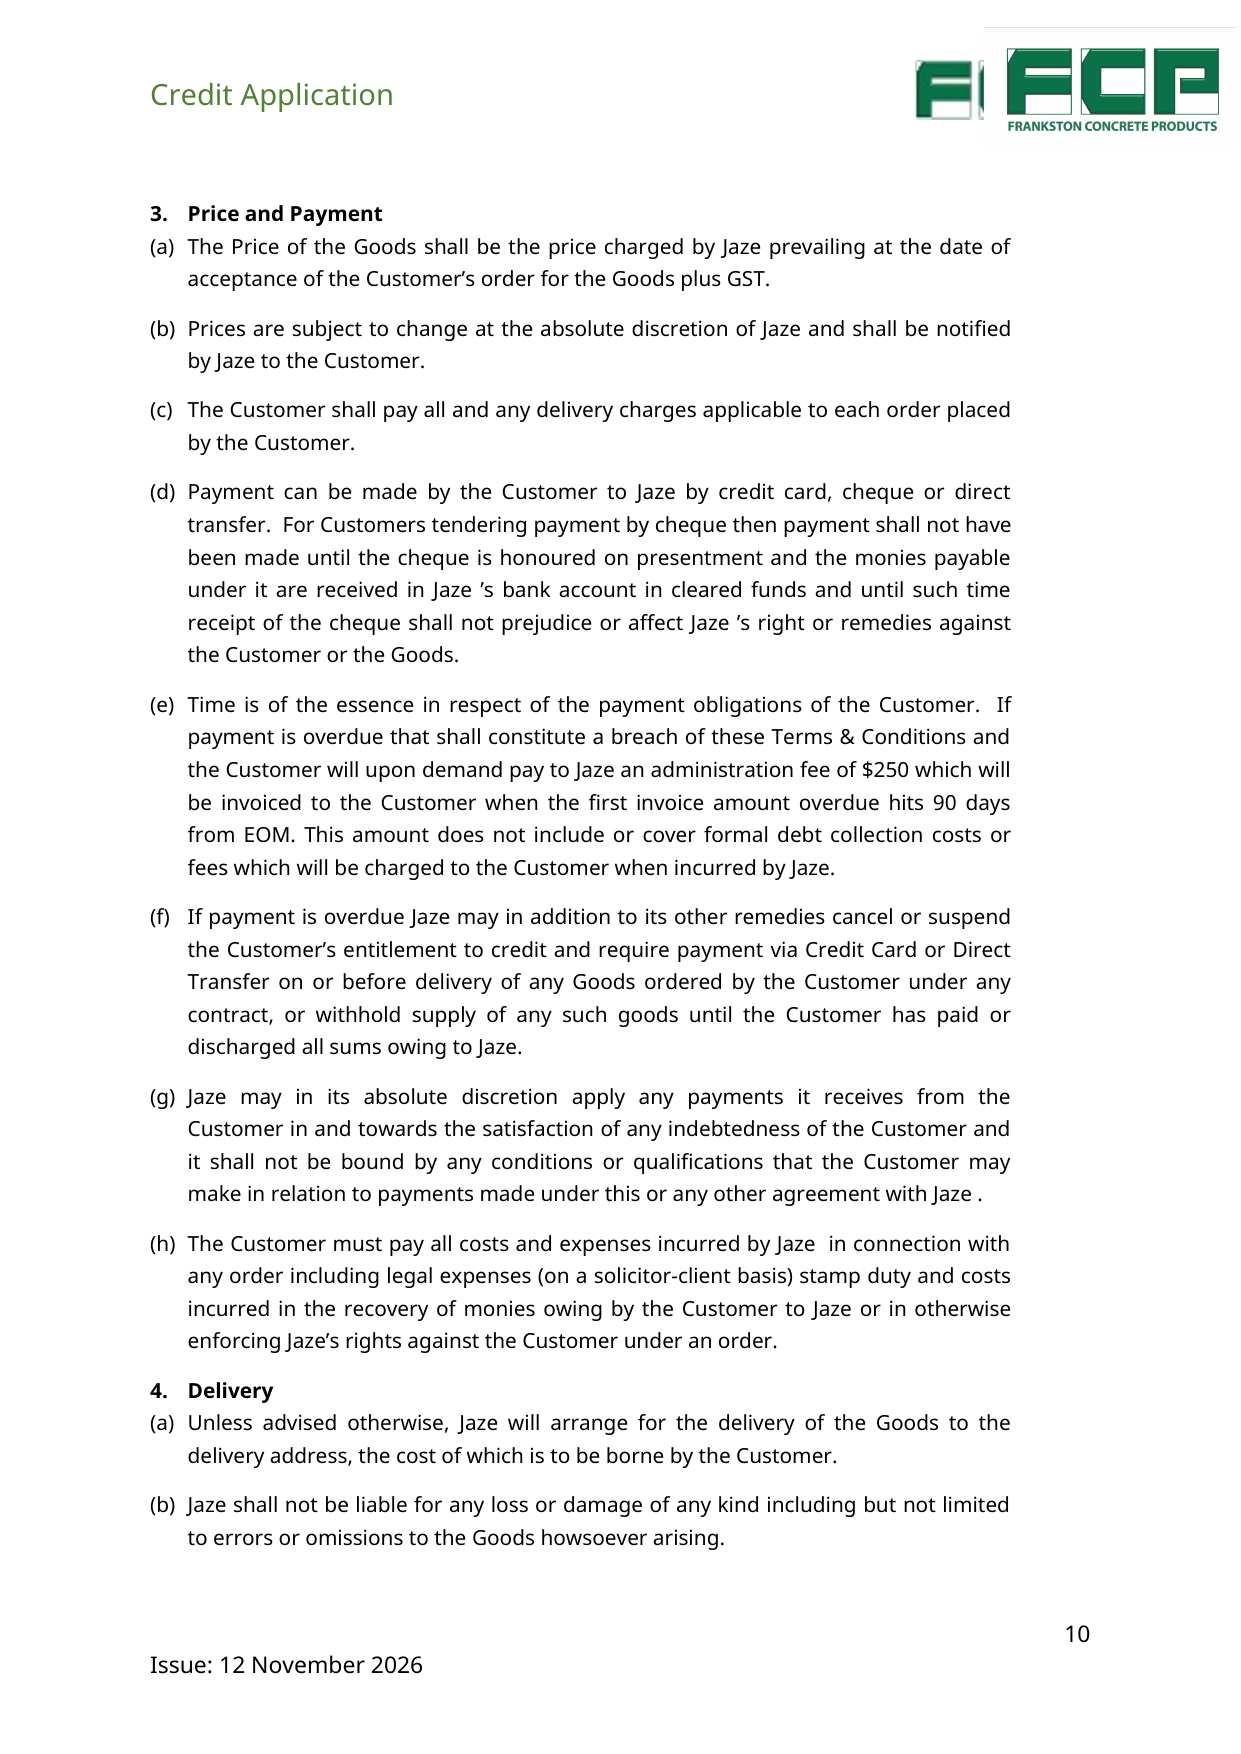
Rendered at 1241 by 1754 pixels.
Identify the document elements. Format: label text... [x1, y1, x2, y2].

text (d) Payment can be made by the Customer to Jaze by credit card, cheque or direct transfer. For Customers tendering payment by cheque then payment shall not have been made until the cheque is honoured on presentment and the monies payable under it are received in Jaze ’s bank account in cleared funds and until such time receipt of the cheque shall not prejudice or affect Jaze ’s right or remedies against the Customer or the Goods. [150, 477, 1012, 669]
text (g) Jaze may in its absolute discretion apply any payments it receives from the Customer in and towards the satisfaction of any indebtedness of the Customer and it shall not be bound by any conditions or qualifications that the Customer may make in relation to payments made under this or any other agreement with Jaze . [150, 1082, 1012, 1208]
text (h) The Customer must pay all costs and expenses incurred by Jaze in connection with any order including legal expenses (on a solicitor-client basis) stamp duty and costs incurred in the recovery of monies owing by the Customer to Jaze or in otherwise enforcing Jaze’s rights against the Customer under an order. [150, 1229, 1012, 1355]
text (c) The Customer shall pay all and any delivery charges applicable to each order placed by the Customer. [150, 396, 1012, 457]
text (b) Prices are subject to change at the absolute discretion of Jaze and shall be notified by Jaze to the Customer. [150, 314, 1012, 375]
text (a) Unless advised otherwise, Jaze will arrange for the delivery of the Goods to the delivery address, the cost of which is to be borne by the Customer. [150, 1408, 1012, 1469]
text (b) Jaze shall not be liable for any loss or damage of any kind including but not limited to errors or omissions to the Goods howsoever arising. [150, 1490, 1012, 1551]
text (a) The Price of the Goods shall be the price charged by Jaze prevailing at the date of acceptance of the Customer’s order for the Goods plus GST. [150, 232, 1012, 293]
list Price and Payment [150, 199, 1012, 228]
text (f) If payment is overdue Jaze may in addition to its other remedies cancel or suspend the Customer’s entitlement to credit and require payment via Credit Card or Direct Transfer on or before delivery of any Goods ordered by the Customer under any contract, or withhold supply of any such goods until the Customer has paid or discharged all sums owing to Jaze. [150, 902, 1012, 1061]
text (e) Time is of the essence in respect of the payment obligations of the Customer. If payment is overdue that shall constitute a breach of these Terms & Conditions and the Customer will upon demand pay to Jaze an administration fee of $250 which will be invoiced to the Customer when the first invoice amount overdue hits 90 days from EOM. This amount does not include or cover formal debt collection costs or fees which will be charged to the Customer when incurred by Jaze. [150, 690, 1012, 881]
list Delivery [150, 1376, 1012, 1404]
picture [915, 27, 1237, 147]
